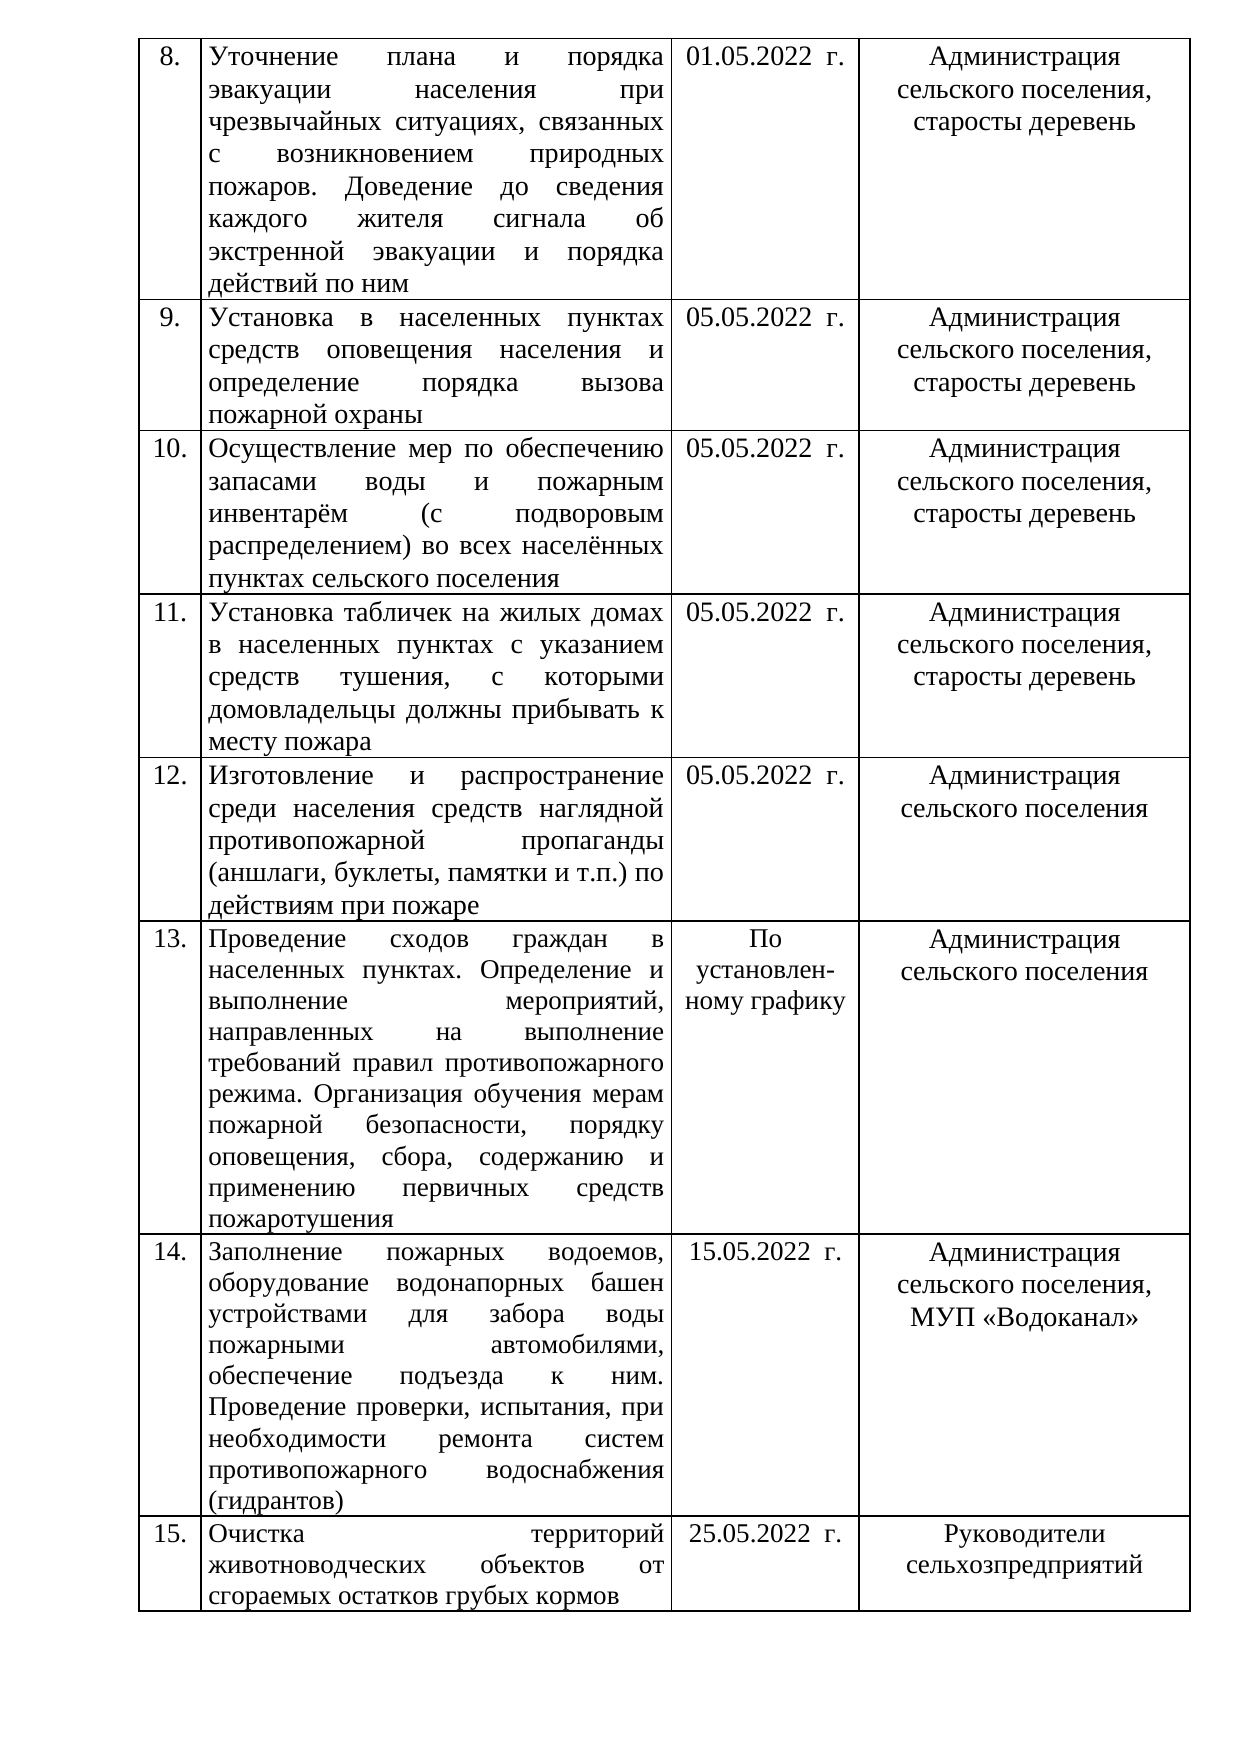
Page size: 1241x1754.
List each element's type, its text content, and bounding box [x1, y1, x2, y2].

table_cell 05.05.2022 г. [672, 300, 858, 429]
table_cell 05.05.2022 г. [672, 595, 858, 757]
table_cell Руководители сельхозпредприятий [860, 1517, 1189, 1610]
table_cell Установка в населенных пунктах средств оповещения населения и определение порядка вызова пожарной охраны [202, 300, 671, 429]
table_cell 12. [140, 758, 200, 920]
table_cell Администрация сельского поселения, старосты деревень [860, 431, 1189, 593]
table_cell 25.05.2022 г. [672, 1517, 858, 1610]
table_cell Осуществление мер по обеспечению запасами воды и пожарным инвентарём (с подворовым распределением) во всех населённых пунктах сельского поселения [202, 431, 671, 593]
table_cell Администрация сельского поселения, старосты деревень [860, 595, 1189, 757]
table_cell 13. [140, 922, 200, 1233]
table_cell Администрация сельского поселения [860, 758, 1189, 920]
table_cell Администрация сельского поселения, МУП «Водоканал» [860, 1235, 1189, 1515]
table_cell Администрация сельского поселения, старосты деревень [860, 300, 1189, 429]
table_cell 15.05.2022 г. [672, 1235, 858, 1515]
table_cell Администрация сельского поселения [860, 922, 1189, 1233]
table_cell 10. [140, 431, 200, 593]
table_cell 14. [140, 1235, 200, 1515]
table_cell 05.05.2022 г. [672, 431, 858, 593]
table_cell 9. [140, 300, 200, 429]
table_cell 05.05.2022 г. [672, 758, 858, 920]
table_cell 01.05.2022 г. [672, 39, 858, 298]
table_cell Изготовление и распространение среди населения средств наглядной противопожарной пропаганды (аншлаги, буклеты, памятки и т.п.) по действиям при пожаре [202, 758, 671, 920]
table_cell Установка табличек на жилых домах в населенных пунктах с указанием средств тушения, с которыми домовладельцы должны прибывать к месту пожара [202, 595, 671, 757]
table_cell По установлен-ному графику [672, 922, 858, 1233]
table_cell Уточнение плана и порядка эвакуации населения при чрезвычайных ситуациях, связанных с возникновением природных пожаров. Доведение до сведения каждого жителя сигнала об экстренной эвакуации и порядка действий по ним [202, 39, 671, 298]
table_cell Заполнение пожарных водоемов, оборудование водонапорных башен устройствами для забора воды пожарными автомобилями, обеспечение подъезда к ним. Проведение проверки, испытания, при необходимости ремонта систем противопожарного водоснабжения (гидрантов) [202, 1235, 671, 1515]
table_cell Очистка территорий животноводческих объектов от сгораемых остатков грубых кормов [202, 1517, 671, 1610]
table_cell Проведение сходов граждан в населенных пунктах. Определение и выполнение мероприятий, направленных на выполнение требований правил противопожарного режима. Организация обучения мерам пожарной безопасности, порядку оповещения, сбора, содержанию и применению первичных средств пожаротушения [202, 922, 671, 1233]
table_cell 11. [140, 595, 200, 757]
table_cell Администрация сельского поселения, старосты деревень [860, 39, 1189, 298]
table_cell 15. [140, 1517, 200, 1610]
table_cell 8. [140, 39, 200, 298]
